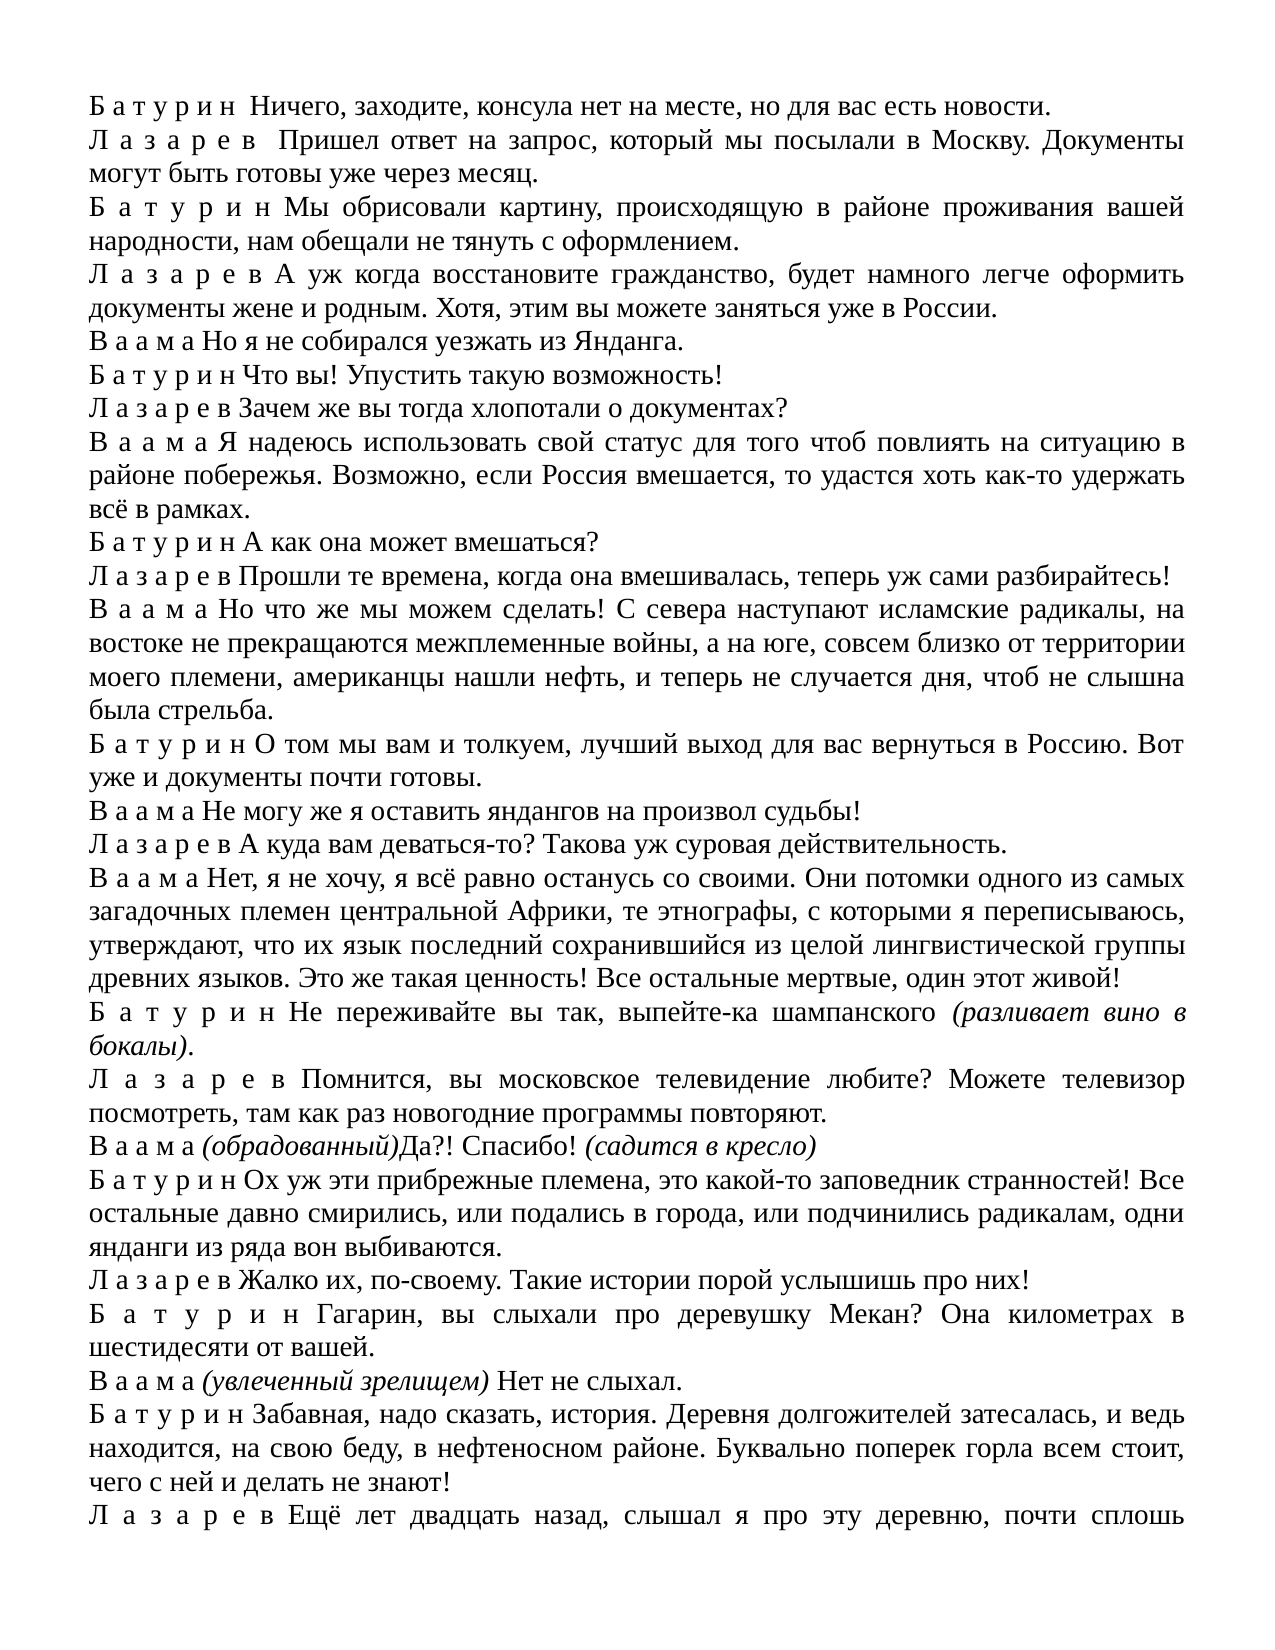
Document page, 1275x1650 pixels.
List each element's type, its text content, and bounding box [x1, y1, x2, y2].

text В а а м а Но я не собирался уезжать из Янданга. [88, 323, 1186, 357]
text Л а з а р е в А куда вам деваться-то? Такова уж суровая действительность. [88, 826, 1186, 860]
text В а а м а Я надеюсь использовать свой статус для того чтоб повлиять на ситуацию в районе побережья. Возможно, если Россия вмешается, то удастся хоть как-то удержать всё в рамках. [88, 424, 1186, 524]
text Б а т у р и н Гагарин, вы слыхали про деревушку Мекан? Она километрах в шестидесяти от вашей. [88, 1296, 1186, 1363]
text Б а т у р и н О том мы вам и толкуем, лучший выход для вас вернуться в Россию. Вот уже и документы почти готовы. [88, 726, 1186, 793]
text Л а з а р е в Прошли те времена, когда она вмешивалась, теперь уж сами разбирайтесь! [88, 558, 1186, 592]
text В а а м а (обрадованный)Да?! Спасибо! (садится в кресло) [88, 1128, 1186, 1162]
text Л а з а р е в Помнится, вы московское телевидение любите? Можете телевизор посмотреть, там как раз новогодние программы повторяют. [88, 1061, 1186, 1128]
text В а а м а Нет, я не хочу, я всё равно останусь со своими. Они потомки одного из самых загадочных племен центральной Африки, те этнографы, с которыми я переписываюсь, утверждают, что их язык последний сохранившийся из целой лингвистической группы древних языков. Это же такая ценность! Все остальные мертвые, один этот живой! [88, 860, 1186, 994]
text Б а т у р и н Ох уж эти прибрежные племена, это какой-то заповедник странностей! Все остальные давно смирились, или подались в города, или подчинились радикалам, одни янданги из ряда вон выбиваются. [88, 1162, 1186, 1262]
text Л а з а р е в Жалко их, по-своему. Такие истории порой услышишь про них! [88, 1262, 1186, 1296]
text В а а м а Не могу же я оставить яндангов на произвол судьбы! [88, 793, 1186, 826]
text В а а м а Но что же мы можем сделать! С севера наступают исламские радикалы, на востоке не прекращаются межплеменные войны, а на юге, совсем близко от территории моего племени, американцы нашли нефть, и теперь не случается дня, чтоб не слышна была стрельба. [88, 592, 1186, 726]
text Л а з а р е в Зачем же вы тогда хлопотали о документах? [88, 390, 1186, 424]
text В а а м а (увлеченный зрелищем) Нет не слыхал. [88, 1363, 1186, 1397]
text Б а т у р и н А как она может вмешаться? [88, 524, 1186, 558]
text Л а з а р е в А уж когда восстановите гражданство, будет намного легче оформить документы жене и родным. Хотя, этим вы можете заняться уже в России. [88, 256, 1186, 323]
text Б а т у р и н Забавная, надо сказать, история. Деревня долгожителей затесалась, и ведь находится, на свою беду, в нефтеносном районе. Буквально поперек горла всем стоит, чего с ней и делать не знают! [88, 1397, 1186, 1497]
text Б а т у р и н Мы обрисовали картину, происходящую в районе проживания вашей народности, нам обещали не тянуть с оформлением. [88, 189, 1186, 256]
text Б а т у р и н Ничего, заходите, консула нет на месте, но для вас есть новости. [88, 88, 1186, 122]
text Б а т у р и н Что вы! Упустить такую возможность! [88, 357, 1186, 390]
text Б а т у р и н Не переживайте вы так, выпейте-ка шампанского (разливает вино в бокалы). [88, 994, 1186, 1061]
text Л а з а р е в Пришел ответ на запрос, который мы посылали в Москву. Документы могут быть готовы уже через месяц. [88, 122, 1186, 189]
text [88, 1497, 1186, 1531]
